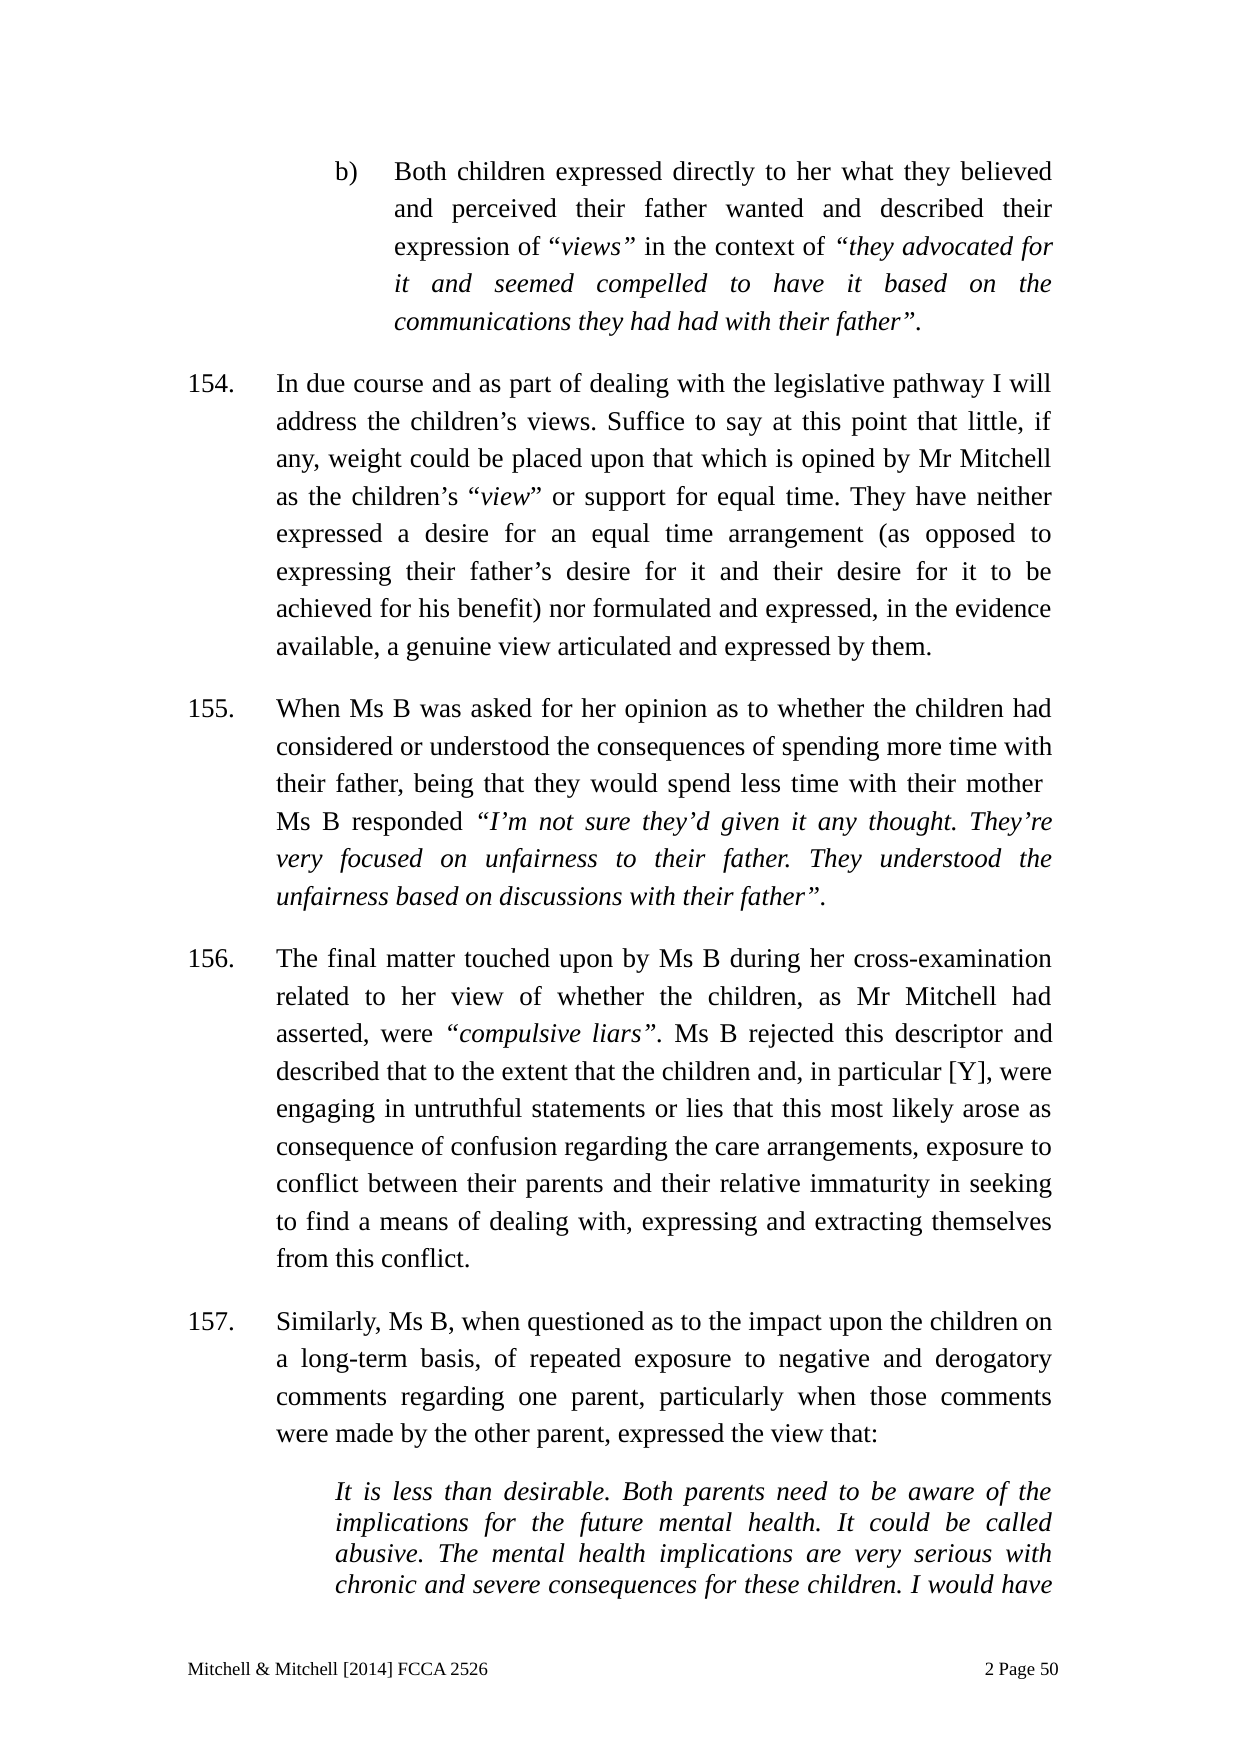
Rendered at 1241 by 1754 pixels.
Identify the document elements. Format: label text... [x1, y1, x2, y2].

text Both children expressed directly to her what they believed and perceived their father wanted and described their expression of “views” in the context of “they advocated for it and seemed compelled to have it based on the communications they had had with their father”. [335, 150, 1053, 337]
text The final matter touched upon by Ms B during her cross-examination related to her view of whether the children, as Mr Mitchell had asserted, were “compulsive liars”. Ms B rejected this descriptor and described that to the extent that the children and, in particular [Y], were engaging in untruthful statements or lies that this most likely arose as consequence of confusion regarding the care arrangements, exposure to conflict between their parents and their relative immaturity in seeking to find a means of dealing with, expressing and extracting themselves from this conflict. [187, 937, 1053, 1275]
text When Ms B was asked for her opinion as to whether the children had considered or understood the consequences of spending more time with their father, being that they would spend less time with their mother Ms B responded “I’m not sure they’d given it any thought. They’re very focused on unfairness to their father. They understood the unfairness based on discussions with their father”. [187, 687, 1053, 912]
text In due course and as part of dealing with the legislative pathway I will address the children’s views. Suffice to say at this point that little, if any, weight could be placed upon that which is opined by Mr Mitchell as the children’s “view” or support for equal time. They have neither expressed a desire for an equal time arrangement (as opposed to expressing their father’s desire for it and their desire for it to be achieved for his benefit) nor formulated and expressed, in the evidence available, a genuine view articulated and expressed by them. [187, 362, 1053, 662]
text Similarly, Ms B, when questioned as to the impact upon the children on a long-term basis, of repeated exposure to negative and derogatory comments regarding one parent, particularly when those comments were made by the other parent, expressed the view that: [187, 1300, 1053, 1450]
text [335, 1475, 1053, 1600]
